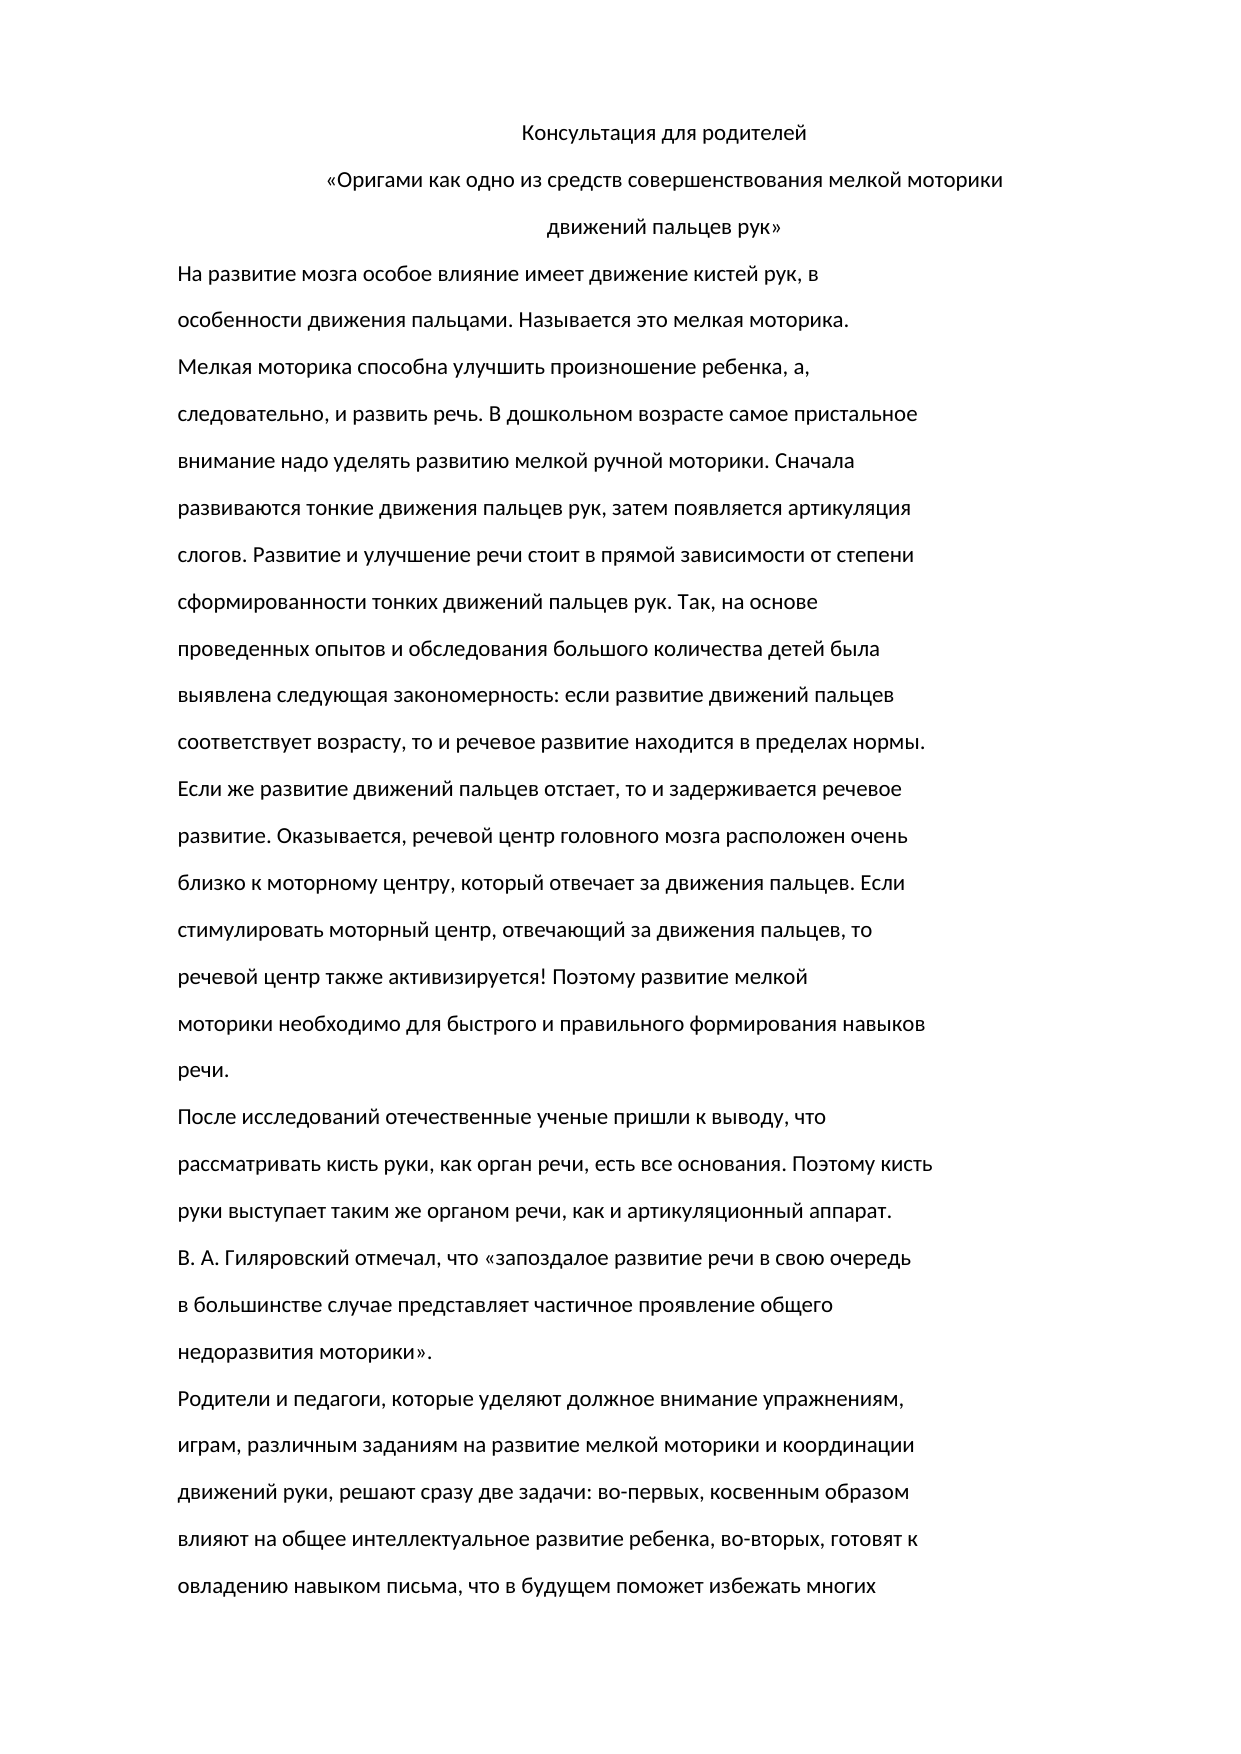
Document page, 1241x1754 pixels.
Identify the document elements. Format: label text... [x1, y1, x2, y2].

text руки выступает таким же органом речи, как и артикуляционный аппарат. [177, 1196, 1152, 1224]
text выявлена следующая закономерность: если развитие движений пальцев [177, 681, 1152, 709]
text недоразвития моторики». [177, 1337, 1152, 1365]
text речевой центр также активизируется! Поэтому развитие мелкой [177, 962, 1152, 990]
text рассматривать кисть руки, как орган речи, есть все основания. Поэтому кисть [177, 1149, 1152, 1177]
text развиваются тонкие движения пальцев рук, затем появляется артикуляция [177, 493, 1152, 521]
text овладению навыком письма, что в будущем поможет избежать многих [177, 1571, 1152, 1599]
text моторики необходимо для быстрого и правильного формирования навыков [177, 1009, 1152, 1037]
text На развитие мозга особое влияние имеет движение кистей рук, в [177, 259, 1152, 287]
text сформированности тонких движений пальцев рук. Так, на основе [177, 587, 1152, 615]
text особенности движения пальцами. Называется это мелкая моторика. [177, 306, 1152, 334]
text движений руки, решают сразу две задачи: во-первых, косвенным образом [177, 1477, 1152, 1506]
text движений пальцев рук» [177, 212, 1152, 240]
text проведенных опытов и обследования большого количества детей была [177, 634, 1152, 662]
text соответствует возрасту, то и речевое развитие находится в пределах нормы. [177, 727, 1152, 756]
text Если же развитие движений пальцев отстает, то и задерживается речевое [177, 774, 1152, 802]
text стимулировать моторный центр, отвечающий за движения пальцев, то [177, 915, 1152, 943]
text влияют на общее интеллектуальное развитие ребенка, во-вторых, готовят к [177, 1524, 1152, 1552]
text внимание надо уделять развитию мелкой ручной моторики. Сначала [177, 446, 1152, 474]
text близко к моторному центру, который отвечает за движения пальцев. Если [177, 868, 1152, 896]
text Мелкая моторика способна улучшить произношение ребенка, а, [177, 352, 1152, 381]
text В. А. Гиляровский отмечал, что «запоздалое развитие речи в свою очередь [177, 1243, 1152, 1271]
text развитие. Оказывается, речевой центр головного мозга расположен очень [177, 821, 1152, 849]
text После исследований отечественные ученые пришли к выводу, что [177, 1102, 1152, 1131]
text следовательно, и развить речь. В дошкольном возрасте самое пристальное [177, 399, 1152, 427]
text «Оригами как одно из средств совершенствования мелкой моторики [177, 165, 1152, 193]
text речи. [177, 1056, 1152, 1084]
text Консультация для родителей [177, 118, 1152, 146]
text слогов. Развитие и улучшение речи стоит в прямой зависимости от степени [177, 540, 1152, 568]
text играм, различным заданиям на развитие мелкой моторики и координации [177, 1431, 1152, 1459]
text Родители и педагоги, которые уделяют должное внимание упражнениям, [177, 1384, 1152, 1412]
text в большинстве случае представляет частичное проявление общего [177, 1290, 1152, 1318]
